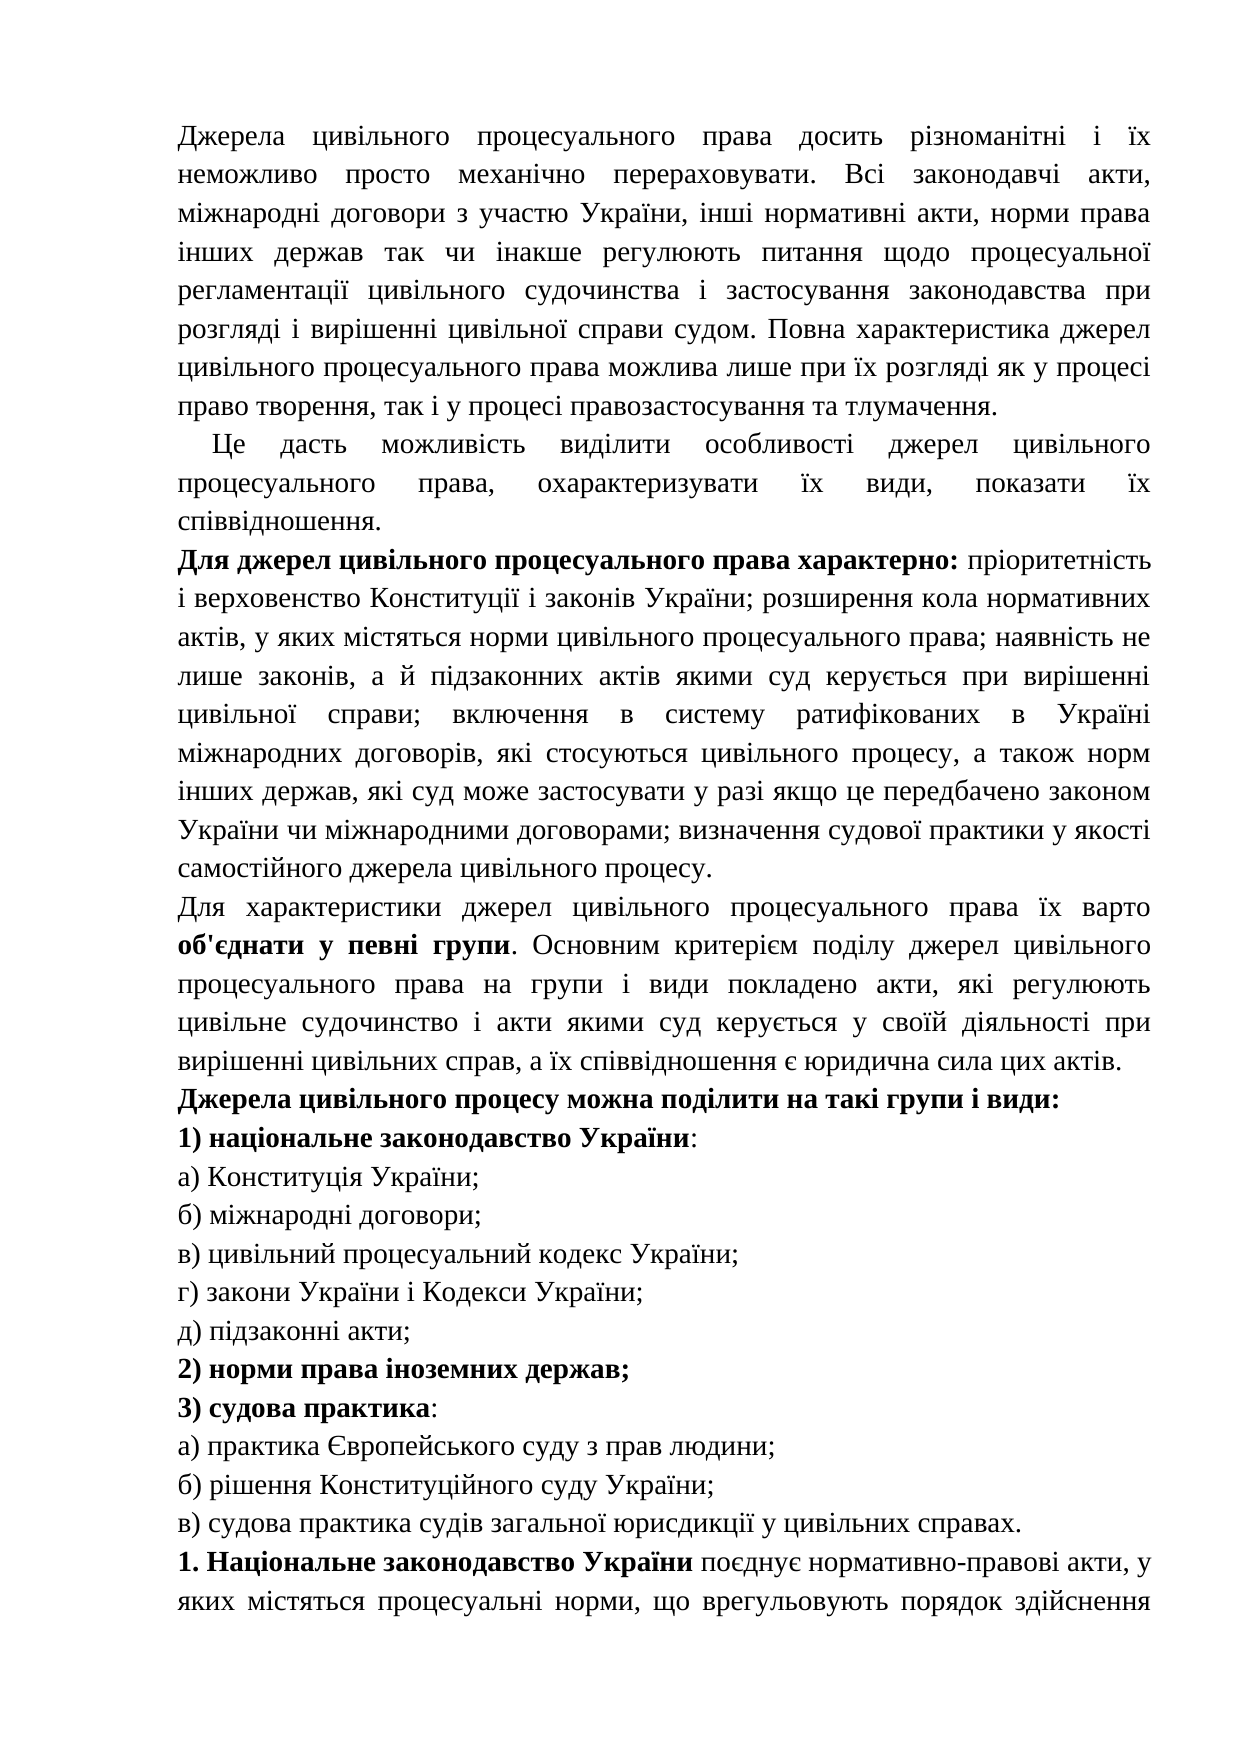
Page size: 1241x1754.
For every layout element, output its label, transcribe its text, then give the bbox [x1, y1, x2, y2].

text Джерела цивільного процесу можна поділити на такі групи і види: [177, 1082, 1152, 1115]
text в) судова практика судів загальної юрисдикції у цивільних справах. [177, 1506, 1152, 1539]
text 3) судова практика: [177, 1390, 1152, 1423]
text б) міжнародні договори; [177, 1197, 1152, 1231]
text Для джерел цивільного процесуального права характерно: пріоритетність і верховенство Конституції і законів України; розширення кола нормативних актів, у яких містяться норми цивільного процесуального права; наявність не лише законів, а й підзаконних актів якими суд керується при вирішенні цивільної справи; включення в систему ратифікованих в Україні міжнародних договорів, які стосуються цивільного процесу, а також норм інших держав, які суд може застосувати у разі якщо це передбачено законом України чи міжнародними договорами; визначення судової практики у якості самостійного джерела цивільного процесу. [177, 542, 1152, 884]
text б) рішення Конституційного суду України; [177, 1467, 1152, 1501]
text Це дасть можливість виділити особливості джерел цивільного процесуального права, охарактеризувати їх види, показати їх співвідношення. [177, 426, 1152, 537]
text а) практика Європейського суду з прав людини; [177, 1428, 1152, 1462]
text 1) національне законодавство України: [177, 1120, 1152, 1154]
text 2) норми права іноземних держав; [177, 1351, 1152, 1385]
text Джерела цивільного процесуального права досить різноманітні і їх неможливо просто механічно перераховувати. Всі законодавчі акти, міжнародні договори з участю України, інші нормативні акти, норми права інших держав так чи інакше регулюють питання щодо процесуальної регламентації цивільного судочинства і застосування законодавства при розгляді і вирішенні цивільної справи судом. Повна характеристика джерел цивільного процесуального права можлива лише при їх розгляді як у процесі право творення, так і у процесі правозастосування та тлумачення. [177, 118, 1152, 421]
text в) цивільний процесуальний кодекс України; [177, 1236, 1152, 1269]
text д) підзаконні акти; [177, 1313, 1152, 1346]
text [177, 1544, 1152, 1616]
text Для характеристики джерел цивільного процесуального права їх варто об'єднати у певні групи. Основним критерієм поділу джерел цивільного процесуального права на групи і види покладено акти, які регулюють цивільне судочинство і акти якими суд керується у своїй діяльності при вирішенні цивільних справ, а їх співвідношення є юридична сила цих актів. [177, 889, 1152, 1077]
text г) закони України і Кодекси України; [177, 1274, 1152, 1308]
text а) Конституція України; [177, 1159, 1152, 1192]
